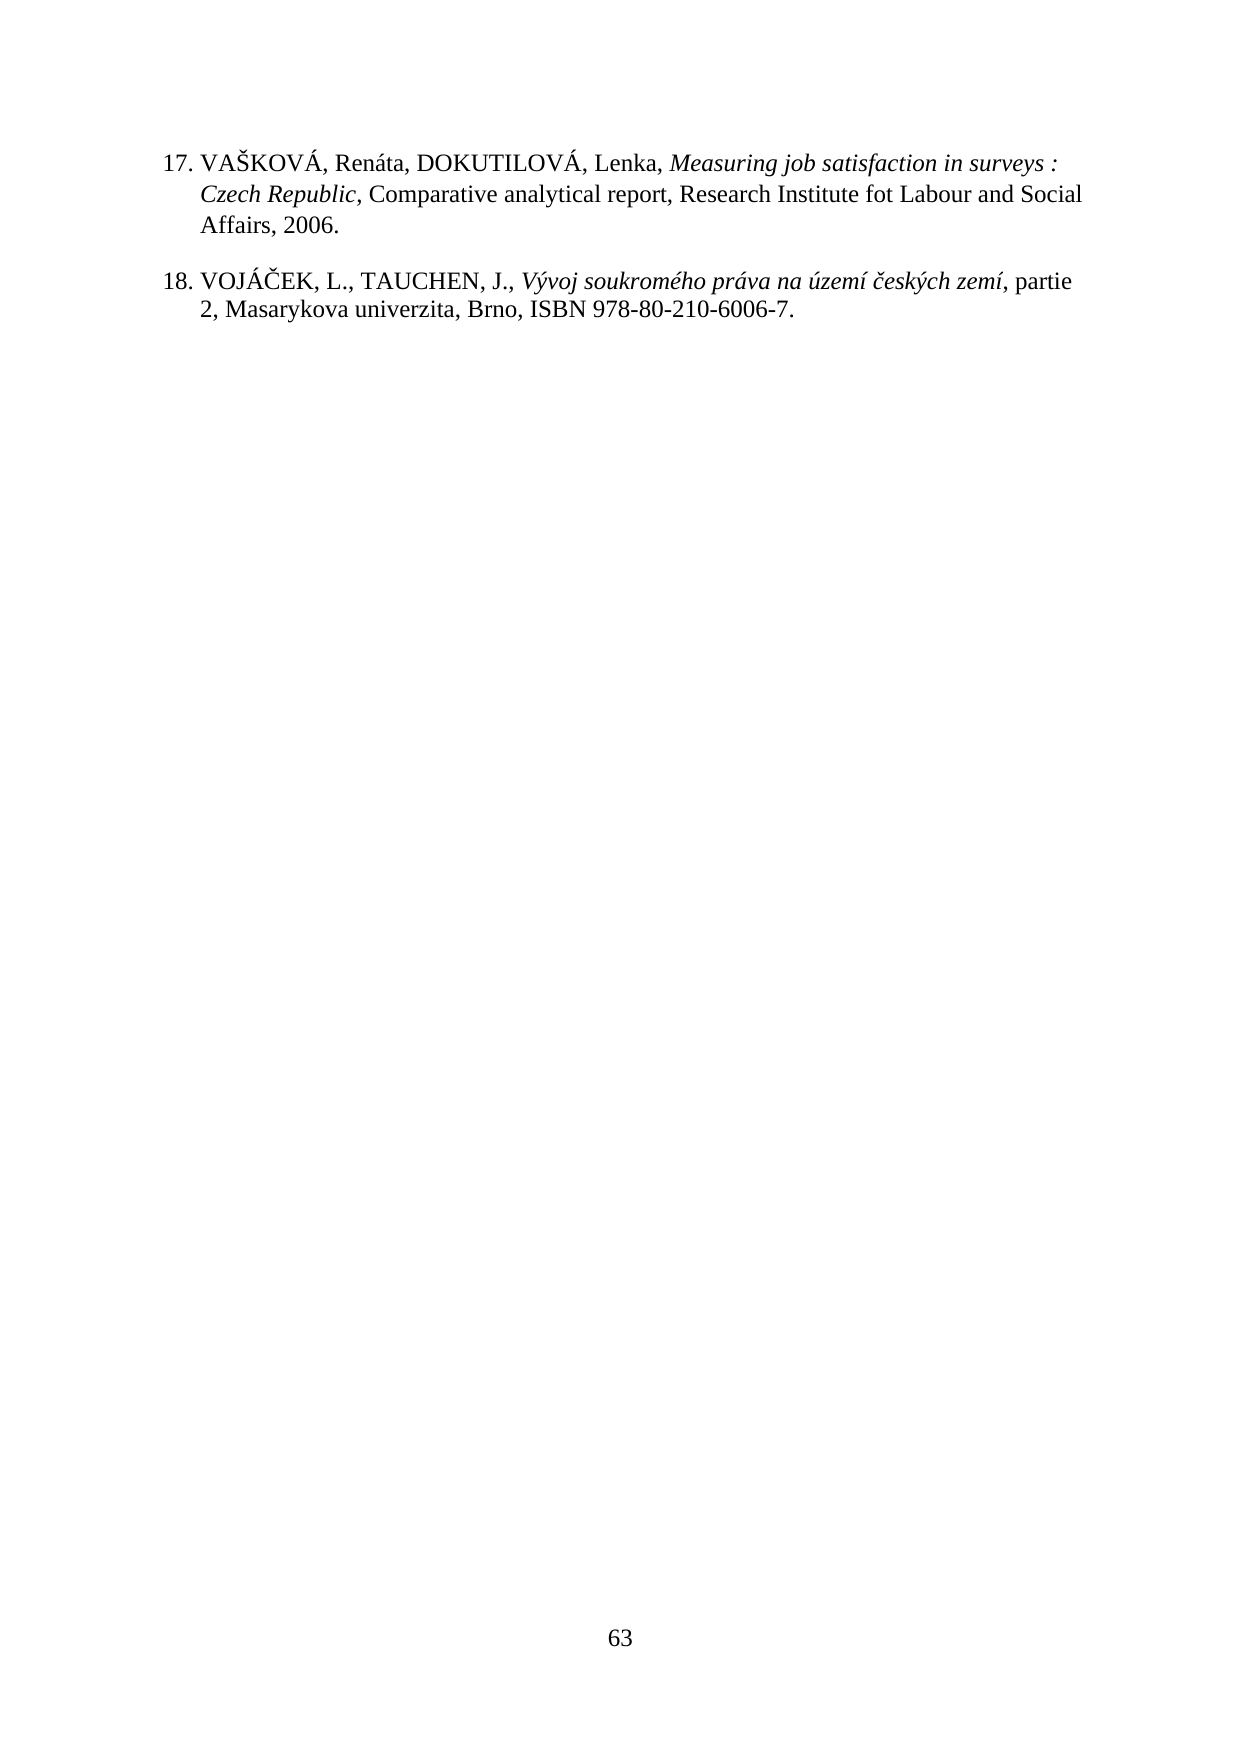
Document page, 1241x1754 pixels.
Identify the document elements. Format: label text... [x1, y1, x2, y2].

list VOJÁČEK, L., TAUCHEN, J., Vývoj soukromého práva na území českých zemí, partie 2, Masarykova univerzita, Brno, ISBN 978-80-210-6006-7. [162, 266, 1093, 323]
list VAŠKOVÁ, Renáta, DOKUTILOVÁ, Lenka, Measuring job satisfaction in surveys : Czech Republic, Comparative analytical report, Research Institute fot Labour and Social Affairs, 2006. [162, 148, 1093, 238]
